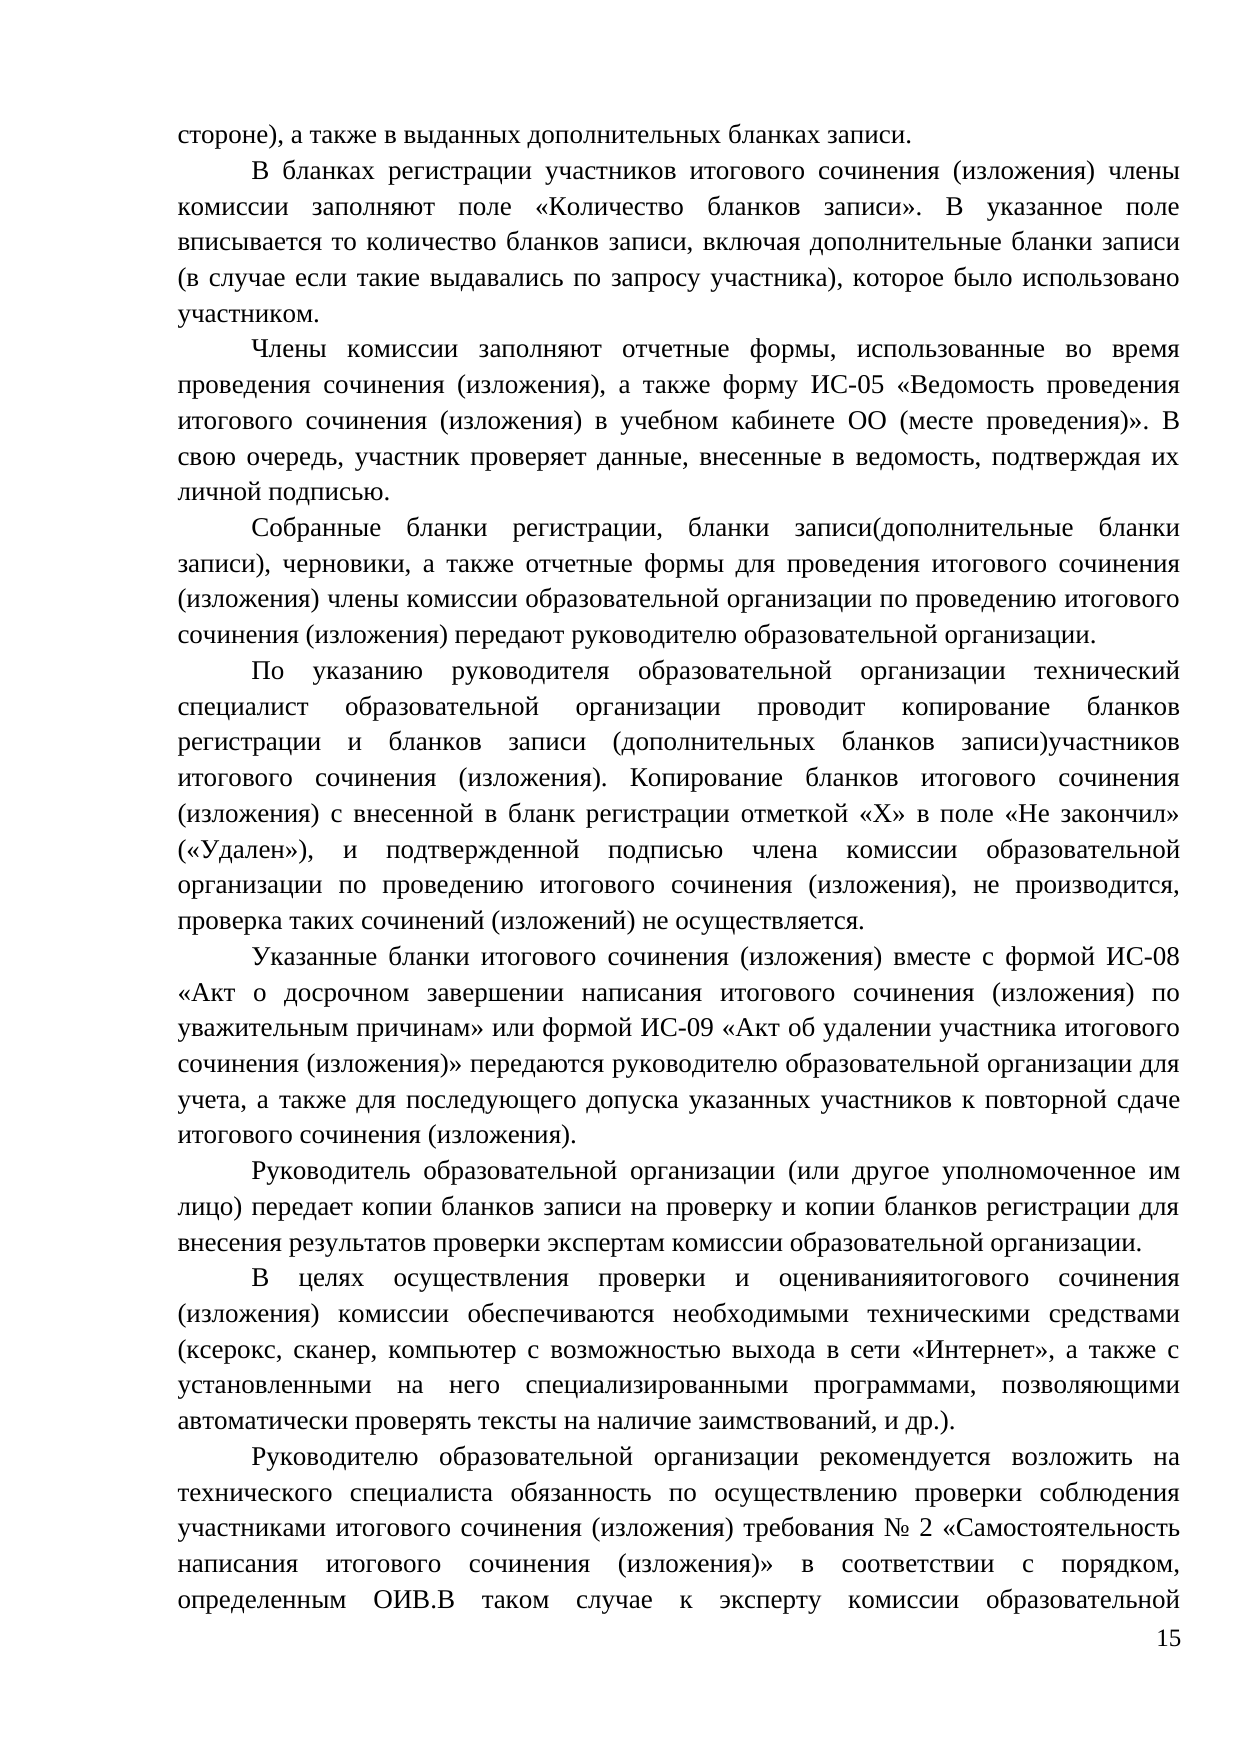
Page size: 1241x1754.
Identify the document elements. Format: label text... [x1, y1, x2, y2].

list Члены комиссии заполняют отчетные формы, использованные во время проведения сочинения (изложения), а также форму ИС-05 «Ведомость проведения итогового сочинения (изложения) в учебном кабинете ОО (месте проведения)». В свою очередь, участник проверяет данные, внесенные в ведомость, подтверждая их личной подписью. [177, 332, 1181, 507]
list В бланках регистрации участников итогового сочинения (изложения) члены комиссии заполняют поле «Количество бланков записи». В указанное поле вписывается то количество бланков записи, включая дополнительные бланки записи (в случае если такие выдавались по запросу участника), которое было использовано участником. [177, 154, 1181, 328]
list Руководитель образовательной организации (или другое уполномоченное им лицо) передает копии бланков записи на проверку и копии бланков регистрации для внесения результатов проверки экспертам комиссии образовательной организации. [177, 1154, 1181, 1257]
list Указанные бланки итогового сочинения (изложения) вместе с формой ИС-08 «Акт о досрочном завершении написания итогового сочинения (изложения) по уважительным причинам» или формой ИС-09 «Акт об удалении участника итогового сочинения (изложения)» передаются руководителю образовательной организации для учета, а также для последующего допуска указанных участников к повторной сдаче итогового сочинения (изложения). [177, 940, 1181, 1150]
list По указанию руководителя образовательной организации технический специалист образовательной организации проводит копирование бланков регистрации и бланков записи (дополнительных бланков записи)участников итогового сочинения (изложения). Копирование бланков итогового сочинения (изложения) с внесенной в бланк регистрации отметкой «Х» в поле «Не закончил» («Удален»), и подтвержденной подписью члена комиссии образовательной организации по проведению итогового сочинения (изложения), не производится, проверка таких сочинений (изложений) не осуществляется. [177, 654, 1181, 935]
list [177, 1440, 1181, 1614]
list Собранные бланки регистрации, бланки записи(дополнительные бланки записи), черновики, а также отчетные формы для проведения итогового сочинения (изложения) члены комиссии образовательной организации по проведению итогового сочинения (изложения) передают руководителю образовательной организации. [177, 511, 1181, 649]
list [177, 118, 1181, 149]
list В целях осуществления проверки и оцениванияитогового сочинения (изложения) комиссии обеспечиваются необходимыми техническими средствами (ксерокс, сканер, компьютер с возможностью выхода в сети «Интернет», а также с установленными на него специализированными программами, позволяющими автоматически проверять тексты на наличие заимствований, и др.). [177, 1261, 1181, 1436]
